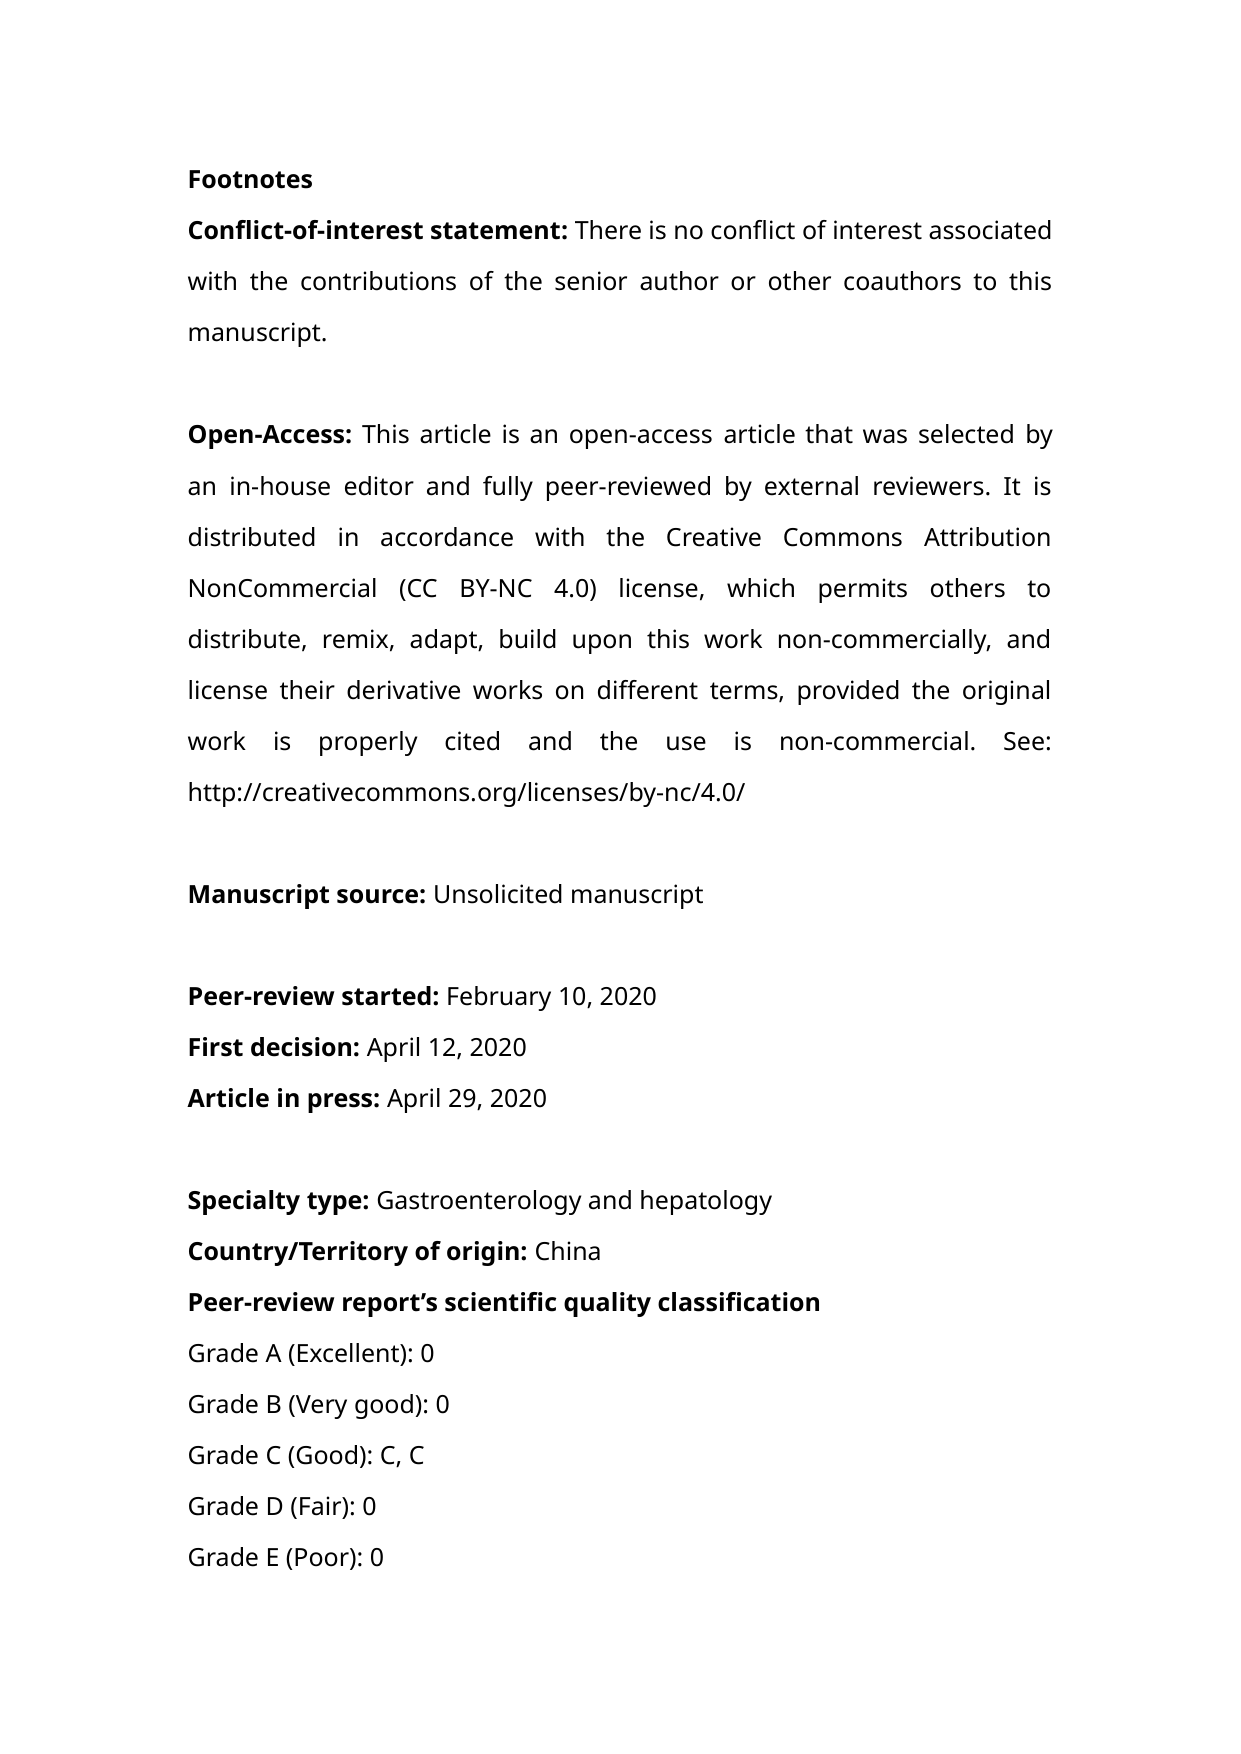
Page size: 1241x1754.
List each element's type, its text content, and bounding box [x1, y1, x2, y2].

text Country/Territory of origin: China [187, 1234, 1053, 1268]
text Open-Access: This article is an open-access article that was selected by an in-house editor and fully peer-reviewed by external reviewers. It is distributed in accordance with the Creative Commons Attribution NonCommercial (CC BY-NC 4.0) license, which permits others to distribute, remix, adapt, build upon this work non-commercially, and license their derivative works on different terms, provided the original work is properly cited and the use is non-commercial. See: http://creativecommons.org/licenses/by-nc/4.0/ [187, 417, 1053, 808]
text Peer-review report’s scientific quality classification [187, 1285, 1053, 1319]
text First decision: April 12, 2020 [187, 1030, 1053, 1064]
text Specialty type: Gastroenterology and hepatology [187, 1183, 1053, 1217]
text Grade D (Fair): 0 [187, 1489, 1053, 1523]
text Manuscript source: Unsolicited manuscript [187, 877, 1053, 911]
text Article in press: April 29, 2020 [187, 1081, 1053, 1115]
text Conflict-of-interest statement: There is no conflict of interest associated with the contributions of the senior author or other coauthors to this manuscript. [187, 213, 1053, 349]
text Grade E (Poor): 0 [187, 1540, 1053, 1574]
text Grade A (Excellent): 0 [187, 1336, 1053, 1370]
text Peer-review started: February 10, 2020 [187, 979, 1053, 1013]
text Grade B (Very good): 0 [187, 1387, 1053, 1421]
text Footnotes [187, 162, 1053, 196]
text Grade C (Good): C, C [187, 1438, 1053, 1472]
